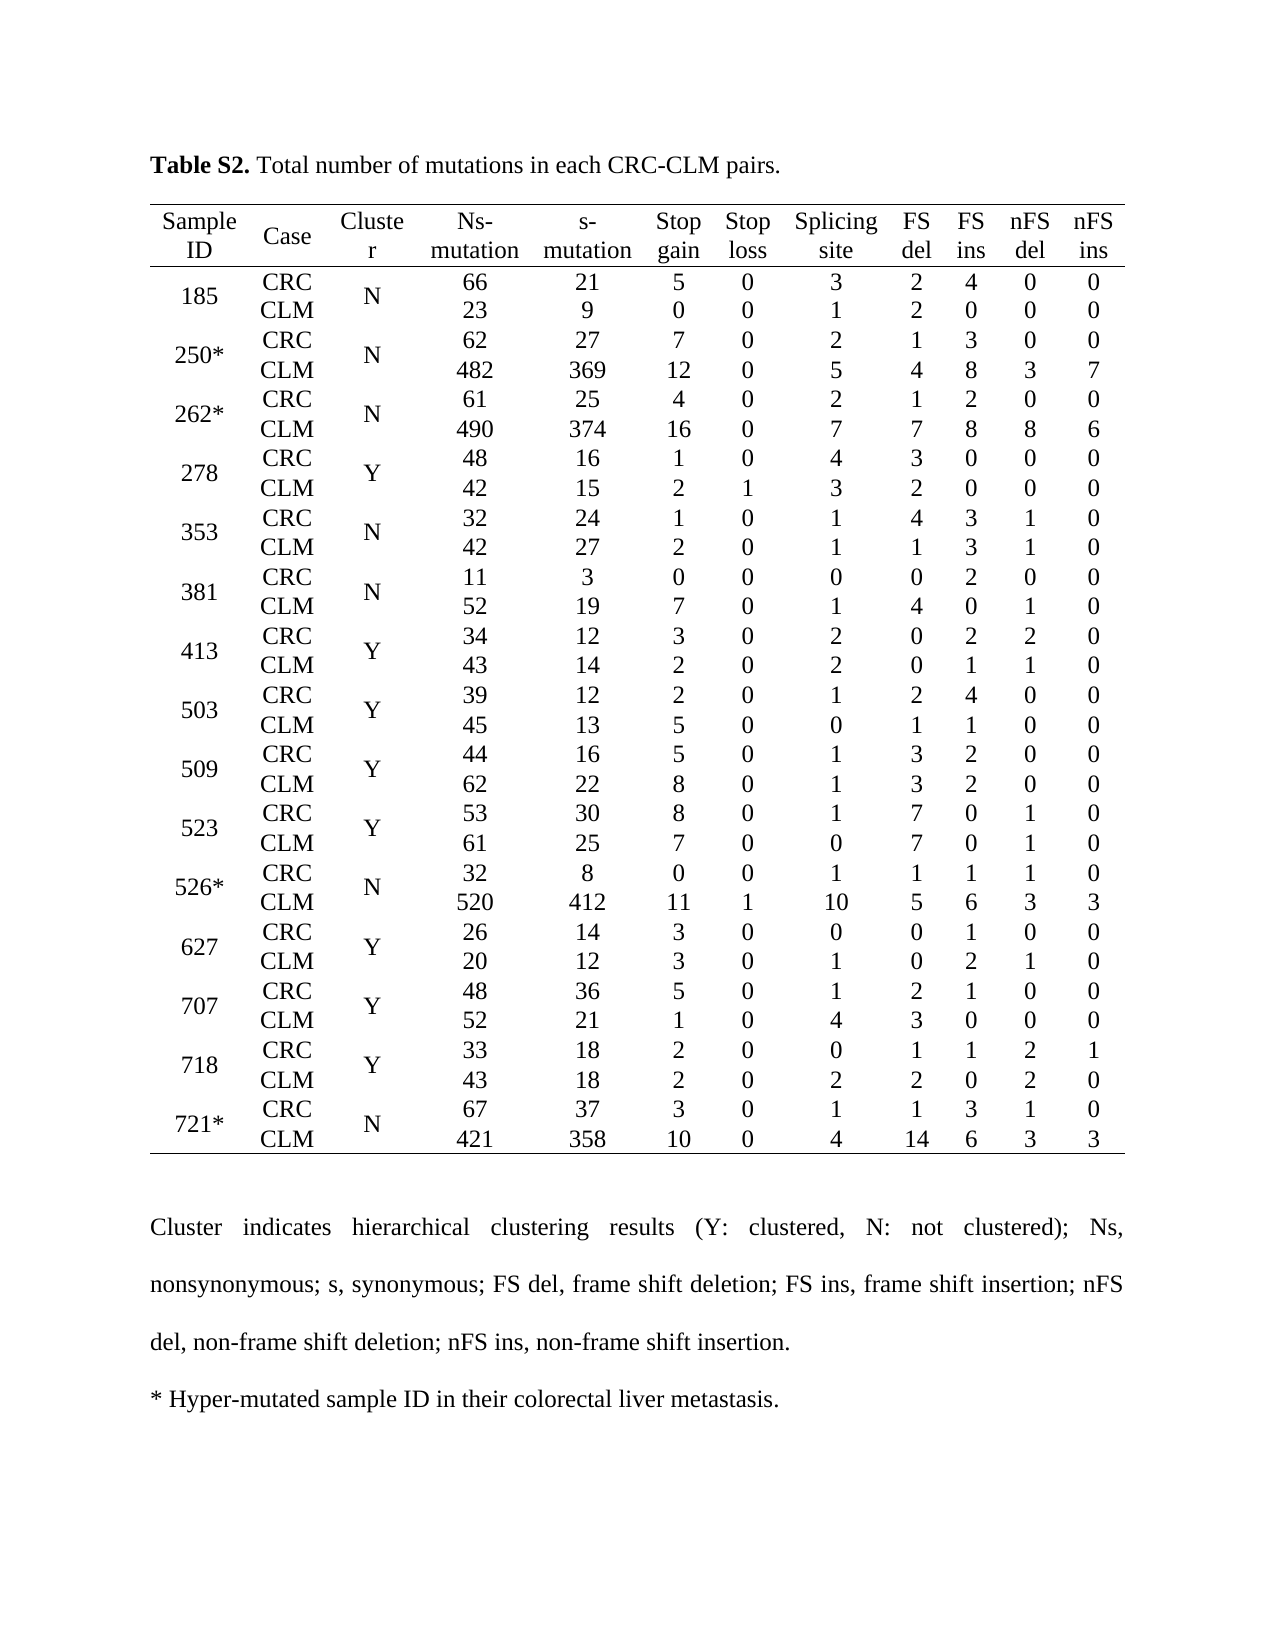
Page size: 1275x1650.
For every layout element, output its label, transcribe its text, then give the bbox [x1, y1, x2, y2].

table_cell 4 [890, 591, 943, 621]
table_cell 3 [890, 443, 943, 473]
table_cell CRC [249, 561, 326, 591]
table_cell 374 [531, 414, 644, 443]
table_cell 0 [1062, 739, 1125, 768]
table_cell 707 [150, 976, 248, 1035]
table_cell 48 [419, 443, 531, 473]
table_cell 1 [713, 887, 782, 916]
table_cell 11 [419, 561, 531, 591]
table_cell 278 [150, 443, 248, 502]
table_cell 0 [713, 1005, 782, 1035]
table_cell 0 [713, 502, 782, 532]
table_cell 1 [890, 325, 943, 354]
table_cell 0 [998, 443, 1062, 473]
table_cell 1 [782, 680, 890, 709]
table_cell 48 [419, 976, 531, 1005]
table_cell 42 [419, 473, 531, 502]
table_header nFS ins [1062, 205, 1125, 266]
table_cell 7 [890, 414, 943, 443]
table_cell 0 [1062, 384, 1125, 413]
table_cell 16 [531, 443, 644, 473]
table_cell 3 [944, 502, 998, 532]
table_cell 721* [150, 1094, 248, 1153]
table_cell N [326, 384, 418, 443]
table_cell 1 [782, 591, 890, 621]
table_cell CRC [249, 267, 326, 295]
table_cell 1 [998, 650, 1062, 680]
table_cell 3 [644, 946, 713, 976]
table_cell Y [326, 443, 418, 502]
table_cell 3 [890, 769, 943, 798]
table_cell 509 [150, 739, 248, 798]
table_cell 1 [890, 857, 943, 887]
table_cell 7 [890, 828, 943, 857]
table_cell CLM [249, 1005, 326, 1035]
table_cell 0 [1062, 295, 1125, 325]
table_header Splicing site [782, 205, 890, 266]
table_cell 5 [644, 976, 713, 1005]
table_cell 3 [644, 1094, 713, 1123]
table_cell 32 [419, 857, 531, 887]
table_cell 2 [944, 946, 998, 976]
table_cell 0 [890, 916, 943, 946]
table_cell 6 [944, 1124, 998, 1153]
table_cell 1 [890, 532, 943, 561]
table_cell 1 [782, 798, 890, 828]
table_cell 0 [1062, 1005, 1125, 1035]
table_cell 7 [890, 798, 943, 828]
table_cell 14 [890, 1124, 943, 1153]
table_cell 369 [531, 354, 644, 384]
table_header Sample ID [150, 205, 248, 266]
table_cell 52 [419, 1005, 531, 1035]
table_cell 39 [419, 680, 531, 709]
table_cell 2 [890, 295, 943, 325]
table_cell 3 [644, 916, 713, 946]
table_cell 0 [713, 916, 782, 946]
table_header FS del [890, 205, 943, 266]
table_cell 11 [644, 887, 713, 916]
table_cell 0 [998, 473, 1062, 502]
table_cell 0 [890, 621, 943, 650]
table_cell 0 [944, 1005, 998, 1035]
table_cell CRC [249, 680, 326, 709]
table_cell 1 [782, 769, 890, 798]
table_cell 0 [782, 561, 890, 591]
table_cell CLM [249, 1064, 326, 1094]
table_cell CLM [249, 769, 326, 798]
table_cell 0 [713, 946, 782, 976]
table_cell 14 [531, 650, 644, 680]
table_cell 1 [644, 1005, 713, 1035]
table_cell 0 [713, 621, 782, 650]
table_cell 0 [998, 739, 1062, 768]
table_cell 0 [713, 709, 782, 739]
table_cell 413 [150, 621, 248, 680]
table_header Stop loss [713, 205, 782, 266]
table_cell 2 [782, 384, 890, 413]
table_cell 0 [1062, 709, 1125, 739]
table_cell 0 [713, 828, 782, 857]
table_cell 45 [419, 709, 531, 739]
table_cell 3 [998, 354, 1062, 384]
table_cell 0 [1062, 591, 1125, 621]
table_cell 3 [944, 532, 998, 561]
table_cell 0 [782, 916, 890, 946]
table_cell CLM [249, 946, 326, 976]
table_cell 1 [1062, 1035, 1125, 1064]
table_cell 1 [944, 916, 998, 946]
table_cell 1 [644, 502, 713, 532]
table_cell CRC [249, 857, 326, 887]
table_cell N [326, 857, 418, 916]
table_cell 381 [150, 561, 248, 621]
table_cell 1 [890, 1094, 943, 1123]
table_cell 14 [531, 916, 644, 946]
table_cell 4 [944, 680, 998, 709]
table_cell CRC [249, 502, 326, 532]
table_cell 0 [713, 443, 782, 473]
table_cell 1 [890, 1035, 943, 1064]
table_cell 6 [1062, 414, 1125, 443]
table_cell 0 [713, 295, 782, 325]
table_cell 1 [890, 384, 943, 413]
table_cell Y [326, 798, 418, 857]
table_cell 5 [644, 709, 713, 739]
table_cell CLM [249, 1124, 326, 1153]
table_cell 7 [644, 591, 713, 621]
table_cell 30 [531, 798, 644, 828]
table_cell Y [326, 739, 418, 798]
table_cell 1 [998, 857, 1062, 887]
table_cell 5 [644, 267, 713, 295]
table_cell CRC [249, 384, 326, 413]
table_cell Y [326, 976, 418, 1035]
table_cell 0 [998, 325, 1062, 354]
table_cell 2 [644, 1035, 713, 1064]
table_cell 3 [1062, 1124, 1125, 1153]
table_cell 43 [419, 1064, 531, 1094]
table_cell 0 [1062, 650, 1125, 680]
table_cell 2 [998, 1064, 1062, 1094]
table_cell Y [326, 1035, 418, 1094]
table_cell 10 [782, 887, 890, 916]
table_cell 67 [419, 1094, 531, 1123]
table_cell 19 [531, 591, 644, 621]
text * Hyper-mutated sample ID in their colorectal liver metastasis. [150, 1384, 1125, 1413]
table_cell 0 [998, 295, 1062, 325]
table_cell CRC [249, 1035, 326, 1064]
table_cell 4 [890, 502, 943, 532]
table_cell 0 [1062, 473, 1125, 502]
table_cell 3 [998, 1124, 1062, 1153]
table_cell 0 [944, 473, 998, 502]
table_cell 0 [944, 798, 998, 828]
table_cell 0 [1062, 1064, 1125, 1094]
table_cell 0 [998, 561, 1062, 591]
table_cell 62 [419, 769, 531, 798]
table_cell 37 [531, 1094, 644, 1123]
table_cell 2 [890, 267, 943, 295]
table_cell 0 [713, 414, 782, 443]
table_header s- mutation [531, 205, 644, 266]
table_cell 0 [998, 384, 1062, 413]
table_cell 12 [644, 354, 713, 384]
table_cell 0 [1062, 443, 1125, 473]
table_cell N [326, 1094, 418, 1153]
table_cell 0 [1062, 916, 1125, 946]
table_cell 18 [531, 1035, 644, 1064]
table_cell 4 [644, 384, 713, 413]
table_cell 0 [1062, 1094, 1125, 1123]
table_cell 0 [713, 591, 782, 621]
table_cell 0 [998, 1005, 1062, 1035]
table_cell 2 [944, 739, 998, 768]
table_cell 1 [998, 591, 1062, 621]
table_cell 2 [890, 473, 943, 502]
table_cell 0 [998, 976, 1062, 1005]
table_cell 3 [890, 1005, 943, 1035]
table_cell 8 [644, 798, 713, 828]
table_cell 21 [531, 1005, 644, 1035]
table_cell 1 [944, 650, 998, 680]
table_header Ns-mutation [419, 205, 531, 266]
table_cell 0 [713, 1094, 782, 1123]
table_cell 3 [782, 473, 890, 502]
table_cell 2 [644, 473, 713, 502]
table_cell Y [326, 680, 418, 739]
table_cell 503 [150, 680, 248, 739]
table_cell CRC [249, 1094, 326, 1123]
table_cell 16 [531, 739, 644, 768]
table_cell 4 [782, 443, 890, 473]
table_cell 34 [419, 621, 531, 650]
table_cell 2 [944, 384, 998, 413]
table_cell 0 [713, 384, 782, 413]
table_cell CRC [249, 739, 326, 768]
table_cell 526* [150, 857, 248, 916]
table_cell 9 [531, 295, 644, 325]
table_cell N [326, 502, 418, 561]
table_cell 4 [890, 354, 943, 384]
table_cell 1 [782, 857, 890, 887]
table_cell 1 [944, 976, 998, 1005]
table_cell 43 [419, 650, 531, 680]
table_cell 0 [713, 976, 782, 1005]
table_cell 10 [644, 1124, 713, 1153]
table_cell 0 [1062, 325, 1125, 354]
table_cell N [326, 561, 418, 621]
table_cell 3 [531, 561, 644, 591]
table_cell 4 [782, 1005, 890, 1035]
table_cell Y [326, 916, 418, 976]
table_cell 13 [531, 709, 644, 739]
table_cell 24 [531, 502, 644, 532]
table_cell 358 [531, 1124, 644, 1153]
table_cell CLM [249, 354, 326, 384]
table_cell 262* [150, 384, 248, 443]
table_cell 0 [713, 650, 782, 680]
table_cell 4 [944, 267, 998, 295]
table_cell 3 [890, 739, 943, 768]
table_cell 627 [150, 916, 248, 976]
table_cell 23 [419, 295, 531, 325]
table_cell 2 [782, 650, 890, 680]
table_cell CRC [249, 621, 326, 650]
table_cell 250* [150, 325, 248, 384]
table_cell 1 [944, 709, 998, 739]
table_cell 2 [644, 532, 713, 561]
table_cell 3 [944, 1094, 998, 1123]
table_cell 1 [944, 857, 998, 887]
table_cell 0 [1062, 532, 1125, 561]
table_cell 2 [644, 650, 713, 680]
table_cell 2 [890, 976, 943, 1005]
table_cell 0 [1062, 828, 1125, 857]
table_cell 44 [419, 739, 531, 768]
table_cell CLM [249, 709, 326, 739]
table_cell 3 [1062, 887, 1125, 916]
table_cell 0 [1062, 798, 1125, 828]
table_cell 1 [998, 828, 1062, 857]
table_cell 0 [1062, 680, 1125, 709]
text Cluster indicates hierarchical clustering results (Y: clustered, N: not clustered); Ns, nonsynonymous; s, synonymous; FS del, frame shift deletion; FS ins, frame shift insertion; nFS del, non-frame shift deletion; nFS ins, non-frame shift insertion. [150, 1212, 1125, 1355]
table_cell CLM [249, 650, 326, 680]
table_cell Y [326, 621, 418, 680]
table_cell 0 [713, 769, 782, 798]
table_cell 1 [998, 798, 1062, 828]
table_cell 2 [944, 769, 998, 798]
table_header nFS del [998, 205, 1062, 266]
table_cell 0 [998, 769, 1062, 798]
table_cell 1 [782, 946, 890, 976]
table_cell 1 [782, 1094, 890, 1123]
table_cell 20 [419, 946, 531, 976]
table_cell 0 [944, 828, 998, 857]
table_cell N [326, 325, 418, 384]
table_header Stop gain [644, 205, 713, 266]
table_cell 0 [890, 946, 943, 976]
table_cell 490 [419, 414, 531, 443]
table_cell 0 [1062, 976, 1125, 1005]
table_cell 1 [644, 443, 713, 473]
table_cell 482 [419, 354, 531, 384]
table_cell 8 [531, 857, 644, 887]
table_cell 0 [713, 532, 782, 561]
table_cell 1 [782, 502, 890, 532]
table_cell 421 [419, 1124, 531, 1153]
table_cell N [326, 267, 418, 325]
table_cell 0 [644, 561, 713, 591]
table_cell 2 [782, 621, 890, 650]
table_cell 0 [713, 1035, 782, 1064]
table_cell 0 [713, 561, 782, 591]
table_cell 718 [150, 1035, 248, 1094]
table_cell 2 [782, 1064, 890, 1094]
table_cell CRC [249, 798, 326, 828]
table_cell 0 [713, 354, 782, 384]
table_cell 523 [150, 798, 248, 857]
table_cell 12 [531, 621, 644, 650]
table_cell 3 [782, 267, 890, 295]
table_cell 2 [890, 680, 943, 709]
table_header Case [249, 205, 326, 266]
table_cell 1 [782, 739, 890, 768]
table_cell 5 [782, 354, 890, 384]
table_cell 520 [419, 887, 531, 916]
table_cell 2 [890, 1064, 943, 1094]
table_cell 27 [531, 325, 644, 354]
table_cell 0 [644, 857, 713, 887]
table_cell 0 [713, 857, 782, 887]
table_cell 0 [944, 591, 998, 621]
table_cell 2 [644, 1064, 713, 1094]
table_cell 25 [531, 828, 644, 857]
table_cell 1 [998, 946, 1062, 976]
table_header FS ins [944, 205, 998, 266]
table_cell 0 [713, 1064, 782, 1094]
table_cell 66 [419, 267, 531, 295]
table_cell 412 [531, 887, 644, 916]
table_cell 2 [944, 561, 998, 591]
table_cell 0 [782, 709, 890, 739]
table_cell 8 [998, 414, 1062, 443]
table_cell 8 [944, 354, 998, 384]
table_cell 52 [419, 591, 531, 621]
table_cell 1 [713, 473, 782, 502]
table_cell 0 [782, 828, 890, 857]
table_cell 1 [998, 532, 1062, 561]
table_cell 61 [419, 828, 531, 857]
table_cell 0 [1062, 561, 1125, 591]
table_cell 33 [419, 1035, 531, 1064]
table_cell 0 [644, 295, 713, 325]
table_cell 1 [998, 1094, 1062, 1123]
table_cell 1 [944, 1035, 998, 1064]
table_cell 12 [531, 946, 644, 976]
table_cell 4 [782, 1124, 890, 1153]
table_cell 0 [713, 325, 782, 354]
table_cell 2 [644, 680, 713, 709]
table_cell 185 [150, 267, 248, 325]
table_cell 12 [531, 680, 644, 709]
table_cell CRC [249, 443, 326, 473]
table_cell 0 [944, 443, 998, 473]
table_cell 0 [782, 1035, 890, 1064]
table_cell 0 [1062, 857, 1125, 887]
table_cell CRC [249, 916, 326, 946]
table_cell 0 [713, 267, 782, 295]
table_cell CRC [249, 976, 326, 1005]
table_cell 0 [713, 739, 782, 768]
table_cell 0 [890, 561, 943, 591]
table_cell 2 [998, 621, 1062, 650]
table_cell 62 [419, 325, 531, 354]
table_cell 61 [419, 384, 531, 413]
table_cell 353 [150, 502, 248, 561]
table_cell CLM [249, 295, 326, 325]
table_cell 0 [713, 680, 782, 709]
table_cell CLM [249, 591, 326, 621]
table_cell 3 [944, 325, 998, 354]
table_cell 0 [1062, 621, 1125, 650]
text Table S2. Total number of mutations in each CRC-CLM pairs. [150, 150, 1125, 179]
table_cell 0 [998, 709, 1062, 739]
table_cell 0 [890, 650, 943, 680]
table_cell 2 [782, 325, 890, 354]
table_cell 32 [419, 502, 531, 532]
table_cell 36 [531, 976, 644, 1005]
table_cell 7 [644, 325, 713, 354]
table_cell CLM [249, 532, 326, 561]
table_cell 1 [782, 976, 890, 1005]
table_cell 5 [644, 739, 713, 768]
table_cell 0 [1062, 769, 1125, 798]
table_cell 0 [713, 798, 782, 828]
table_cell 1 [782, 295, 890, 325]
table_cell 0 [1062, 946, 1125, 976]
table_cell 15 [531, 473, 644, 502]
table_cell 27 [531, 532, 644, 561]
table_cell 0 [944, 295, 998, 325]
table_cell CLM [249, 414, 326, 443]
table_cell 8 [644, 769, 713, 798]
table_cell 25 [531, 384, 644, 413]
table_cell 0 [998, 680, 1062, 709]
table_cell 18 [531, 1064, 644, 1094]
table_cell 7 [782, 414, 890, 443]
table_cell 26 [419, 916, 531, 946]
table_cell CRC [249, 325, 326, 354]
table_cell 0 [713, 1124, 782, 1153]
table_cell 2 [998, 1035, 1062, 1064]
table_cell 7 [1062, 354, 1125, 384]
table_cell 8 [944, 414, 998, 443]
table_cell 22 [531, 769, 644, 798]
table_cell CLM [249, 473, 326, 502]
table_header Cluster [326, 205, 418, 266]
table_cell 0 [1062, 502, 1125, 532]
table_cell 0 [1062, 267, 1125, 295]
table_cell 42 [419, 532, 531, 561]
table_cell 5 [890, 887, 943, 916]
table_cell 21 [531, 267, 644, 295]
table_cell CLM [249, 828, 326, 857]
table_cell 7 [644, 828, 713, 857]
table_cell 1 [890, 709, 943, 739]
table_cell 1 [998, 502, 1062, 532]
table_cell 16 [644, 414, 713, 443]
table_cell 3 [644, 621, 713, 650]
table_cell 53 [419, 798, 531, 828]
table_cell 6 [944, 887, 998, 916]
table_cell 2 [944, 621, 998, 650]
table_cell 1 [782, 532, 890, 561]
table_cell 0 [944, 1064, 998, 1094]
table_cell CLM [249, 887, 326, 916]
table_cell 3 [998, 887, 1062, 916]
table_cell 0 [998, 267, 1062, 295]
table_cell 0 [998, 916, 1062, 946]
